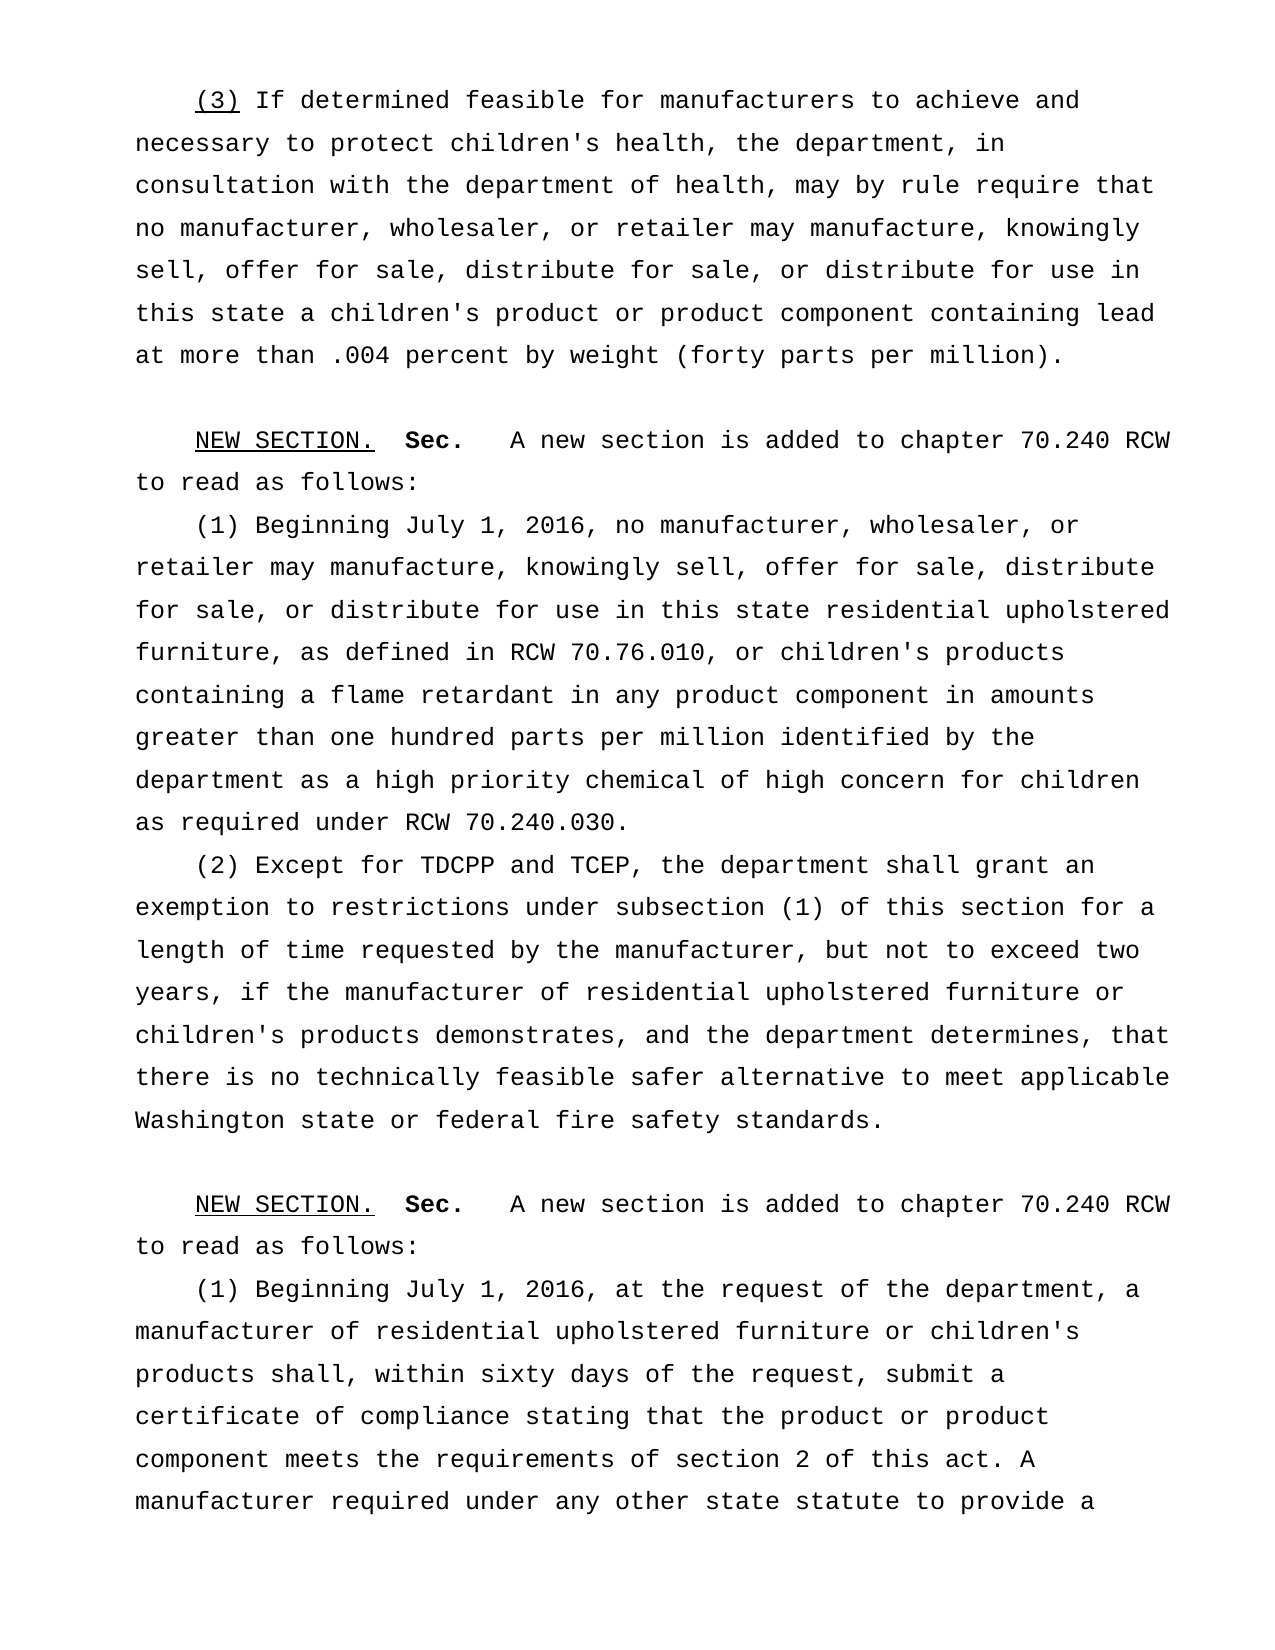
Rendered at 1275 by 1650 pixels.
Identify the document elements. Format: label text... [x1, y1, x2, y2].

text NEW SECTION. Sec. A new section is added to chapter 70.240 RCW to read as follows: [135, 1178, 1170, 1263]
text NEW SECTION. Sec. A new section is added to chapter 70.240 RCW to read as follows: [135, 414, 1170, 499]
text (1) Beginning July 1, 2016, no manufacturer, wholesaler, or retailer may manufacture, knowingly sell, offer for sale, distribute for sale, or distribute for use in this state residential upholstered furniture, as defined in RCW 70.76.010, or children's products containing a flame retardant in any product component in amounts greater than one hundred parts per million identified by the department as a high priority chemical of high concern for children as required under RCW 70.240.030. [135, 499, 1170, 839]
text (3) If determined feasible for manufacturers to achieve and necessary to protect children's health, the department, in consultation with the department of health, may by rule require that no manufacturer, wholesaler, or retailer may manufacture, knowingly sell, offer for sale, distribute for sale, or distribute for use in this state a children's product or product component containing lead at more than .004 percent by weight (forty parts per million). [135, 75, 1170, 372]
text (2) Except for TDCPP and TCEP, the department shall grant an exemption to restrictions under subsection (1) of this section for a length of time requested by the manufacturer, but not to exceed two years, if the manufacturer of residential upholstered furniture or children's products demonstrates, and the department determines, that there is no technically feasible safer alternative to meet applicable Washington state or federal fire safety standards. [135, 839, 1170, 1137]
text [135, 1263, 1170, 1518]
